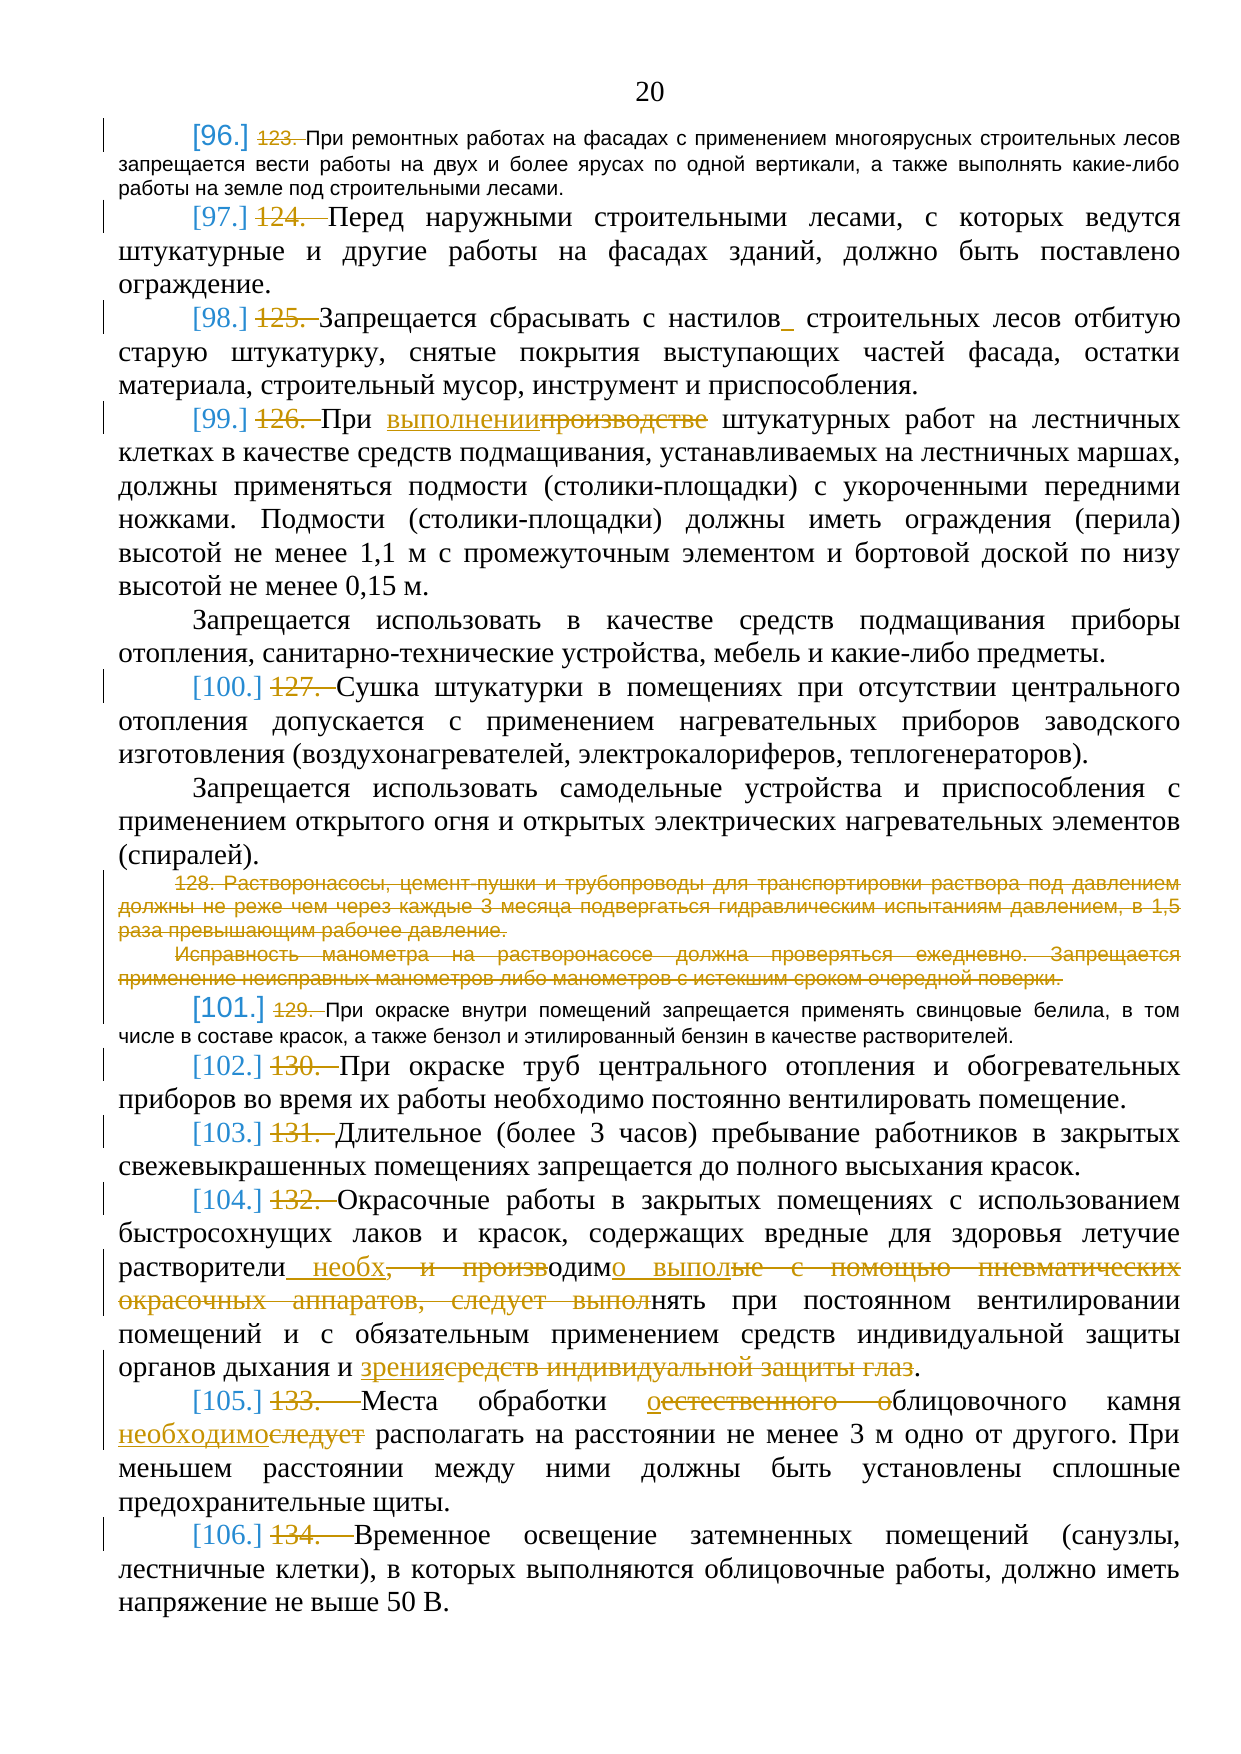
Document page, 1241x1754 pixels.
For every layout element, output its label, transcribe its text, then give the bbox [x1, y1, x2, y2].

list Окрасочные работы в закрытых помещениях с использованием быстросохнущих лаков и красок, содержащих вредные для здоровья летучие растворителиодимнять при постоянном вентилировании помещений и с обязательным применением средств индивидуальной защиты органов дыхания и . [118, 1182, 1181, 1383]
list При ремонтных работах на фасадах с применением многоярусных строительных лесов запрещается вести работы на двух и более ярусах по одной вертикали, а также выполнять какие-либо работы на земле под строительными лесами. [118, 118, 1181, 199]
list Запрещается сбрасывать с настилов строительных лесов отбитую старую штукатурку, снятые покрытия выступающих частей фасада, остатки материала, строительный мусор, инструмент и приспособления. [118, 300, 1181, 401]
list При штукатурных работ на лестничных клетках в качестве средств подмащивания, устанавливаемых на лестничных маршах, должны применяться подмости (столики-площадки) с укороченными передними ножками. Подмости (столики-площадки) должны иметь ограждения (перила) высотой не менее 1,1 м с промежуточным элементом и бортовой доской по низу высотой не менее 0,15 м. [118, 401, 1181, 602]
list Перед наружными строительными лесами, с которых ведутся штукатурные и другие работы на фасадах зданий, должно быть поставлено ограждение. [118, 199, 1181, 300]
list Сушка штукатурки в помещениях при отсутствии центрального отопления допускается с применением нагревательных приборов заводского изготовления (воздухонагревателей, электрокалориферов, теплогенераторов). [118, 669, 1181, 770]
list Временное освещение затемненных помещений (санузлы, лестничные клетки), в которых выполняются облицовочные работы, должно иметь напряжение не выше 50 В. [118, 1517, 1181, 1618]
list Места обработки блицовочного камня располагать на расстоянии не менее 3 м одно от другого. При меньшем расстоянии между ними должны быть установлены сплошные предохранительные щиты. [118, 1383, 1181, 1517]
list Запрещается использовать в качестве средств подмащивания приборы отопления, санитарно-технические устройства, мебель и какие-либо предметы. [118, 602, 1181, 669]
list При окраске труб центрального отопления и обогревательных приборов во время их работы необходимо постоянно вентилировать помещение. [118, 1048, 1181, 1115]
text Запрещается использовать самодельные устройства и приспособления с применением открытого огня и открытых электрических нагревательных элементов (спиралей). [118, 770, 1181, 870]
list При окраске внутри помещений запрещается применять свинцовые белила, в том числе в составе красок, а также бензол и этилированный бензин в качестве растворителей. [118, 990, 1181, 1048]
list Длительное (более 3 часов) пребывание работников в закрытых свежевыкрашенных помещениях запрещается до полного высыхания красок. [118, 1115, 1181, 1182]
